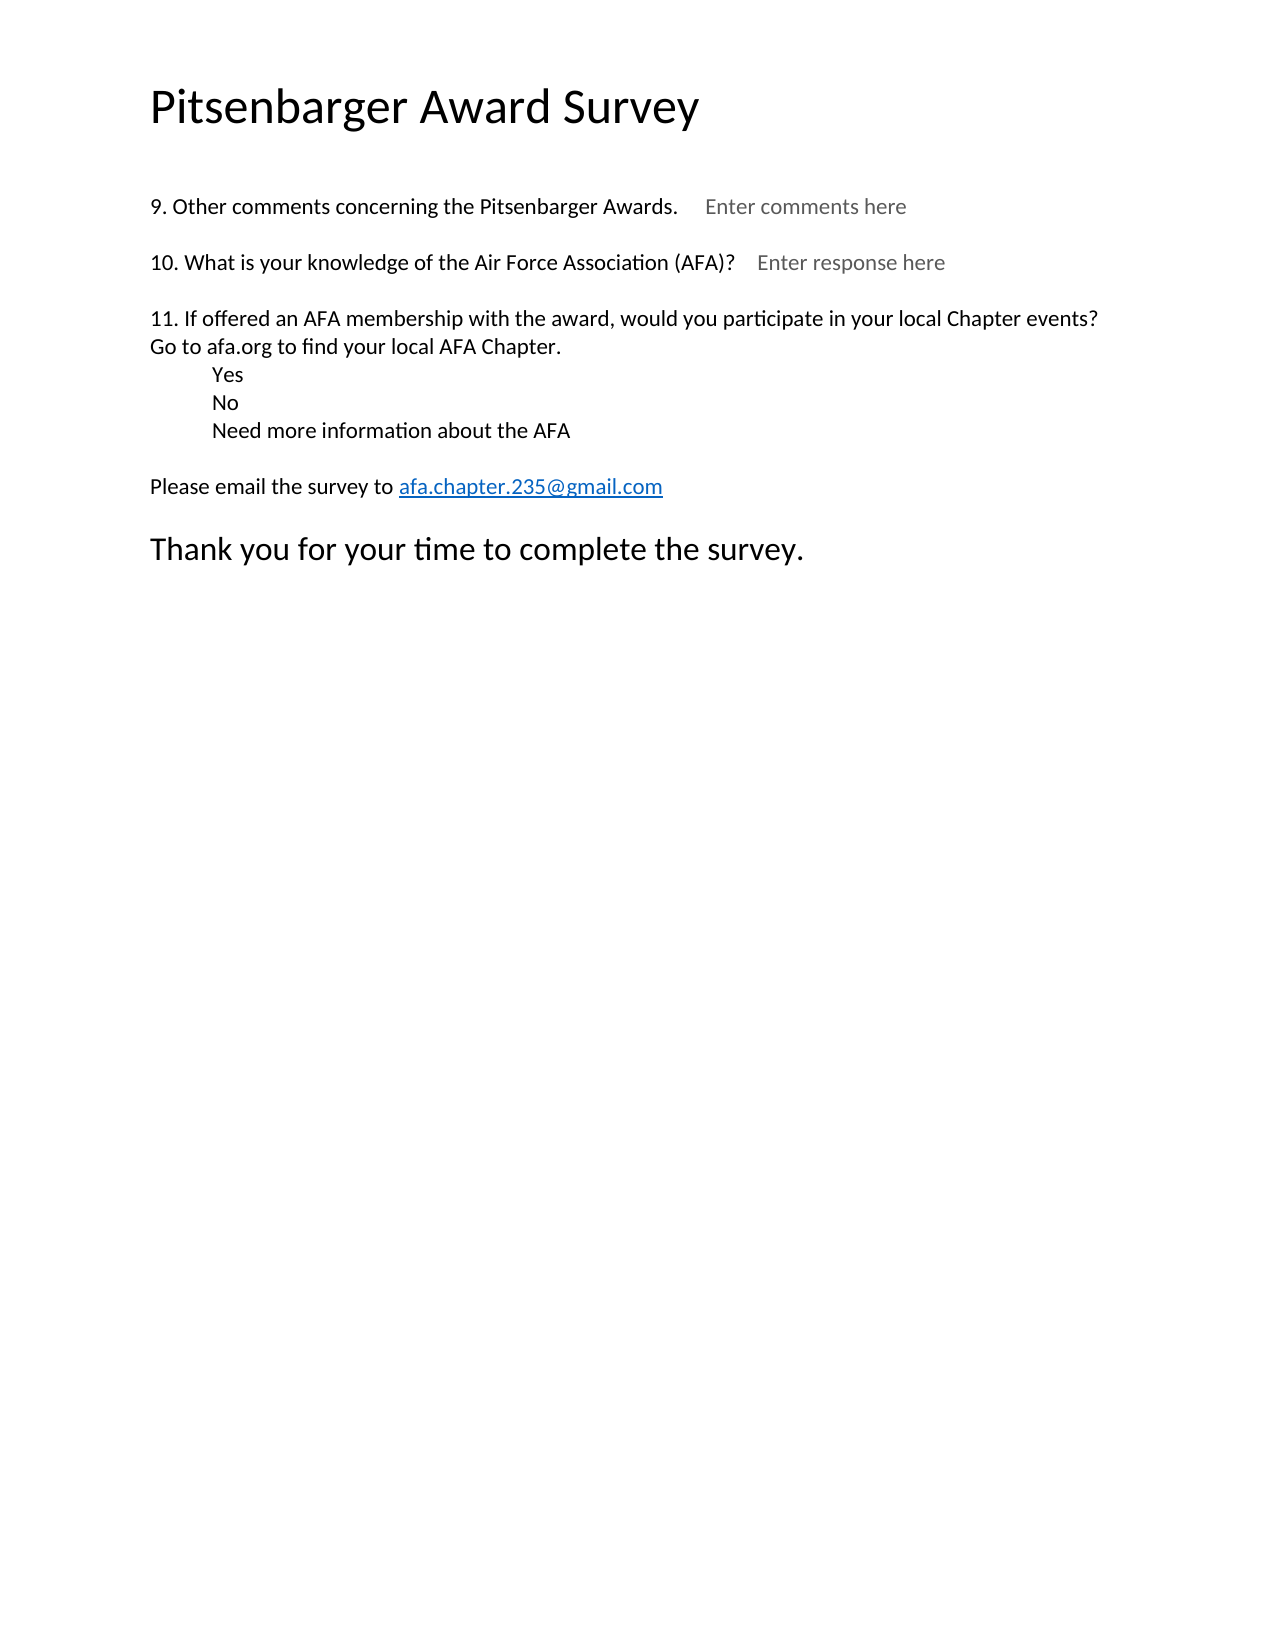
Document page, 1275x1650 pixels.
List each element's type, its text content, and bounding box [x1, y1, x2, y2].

text Please email the survey to afa.chapter.235@gmail.com [150, 472, 1125, 500]
text 10. What is your knowledge of the Air Force Association (AFA)? Enter response here [150, 248, 1125, 276]
text Need more information about the AFA [150, 416, 1125, 444]
text Yes [150, 360, 1125, 388]
text 11. If offered an AFA membership with the award, would you participate in your local Chapter events? Go to afa.org to find your local AFA Chapter. [150, 304, 1125, 360]
text Thank you for your time to complete the survey. [150, 528, 1125, 569]
text No [150, 388, 1125, 416]
text 9. Other comments concerning the Pitsenbarger Awards. Enter comments here [150, 192, 1125, 220]
